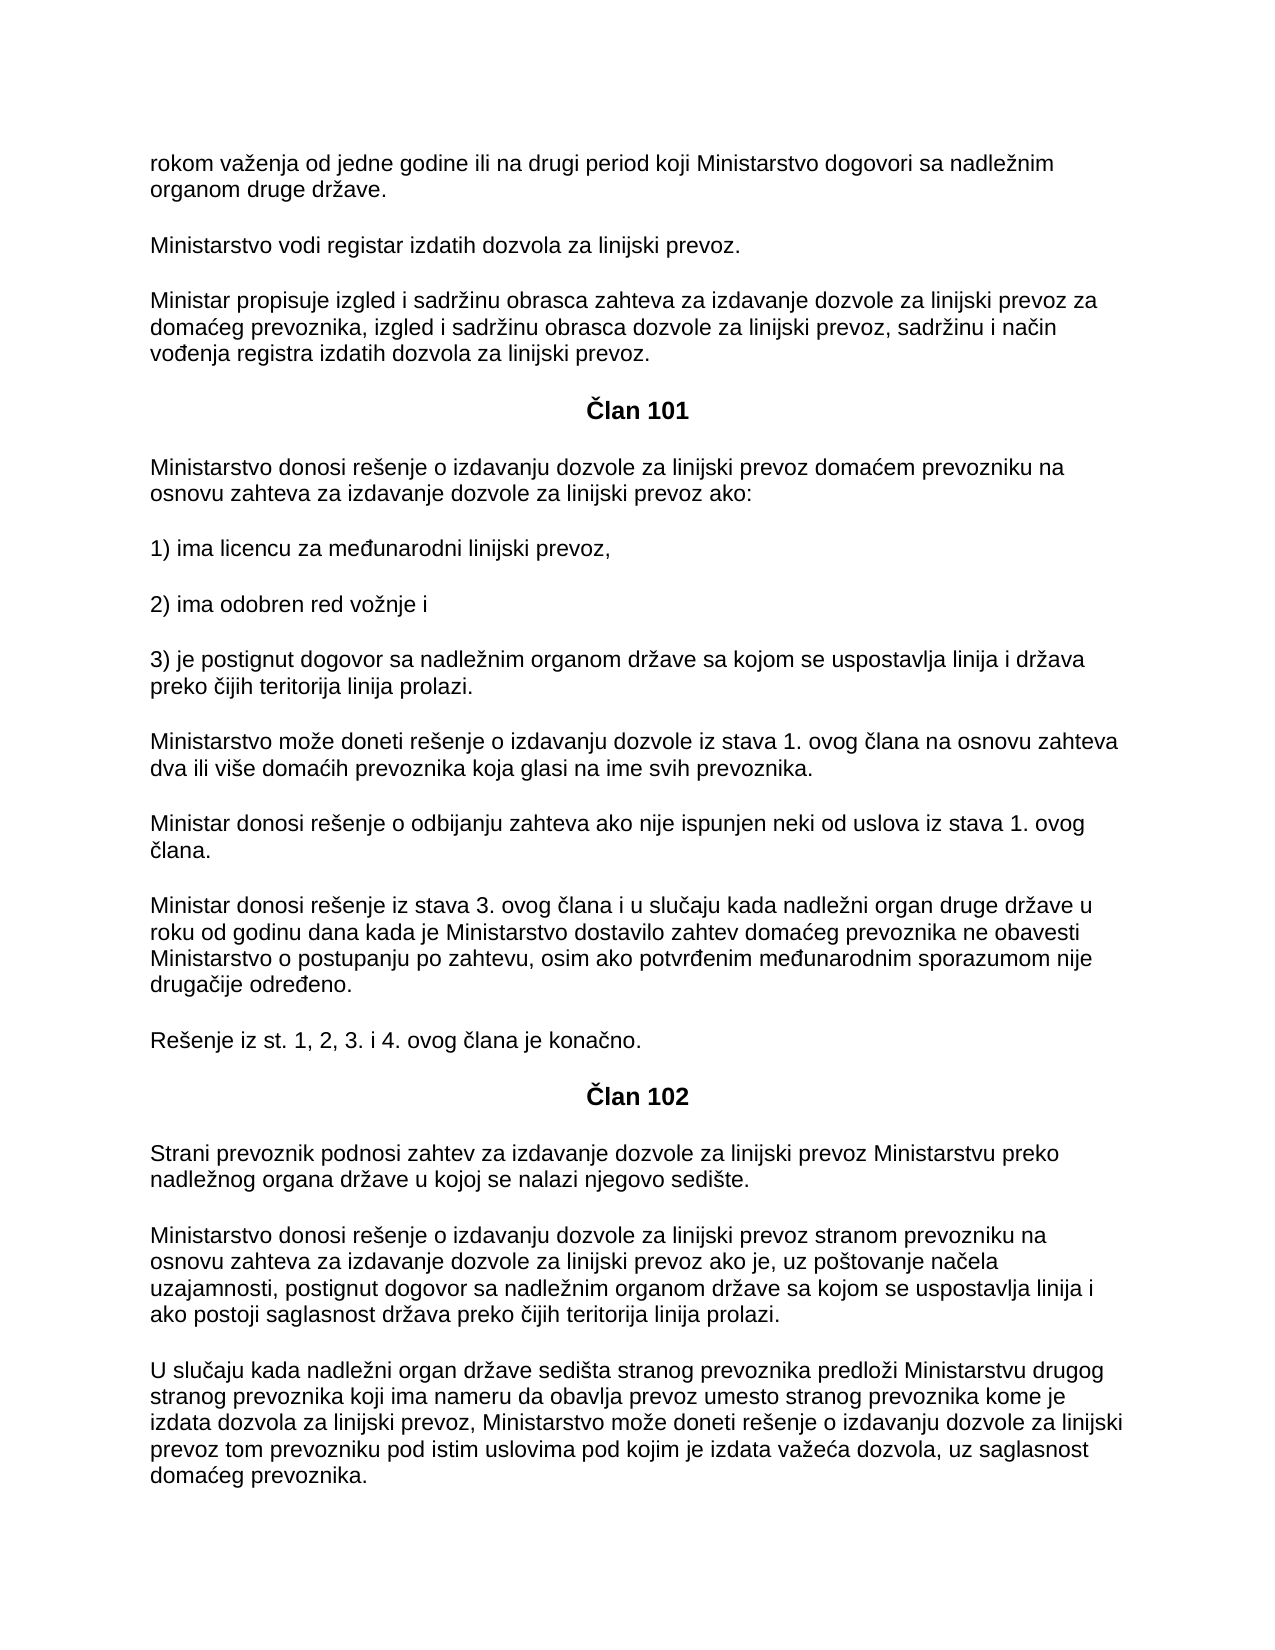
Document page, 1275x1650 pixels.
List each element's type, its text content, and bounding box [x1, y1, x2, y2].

text Ministar donosi rešenje o odbijanju zahteva ako nije ispunjen neki od uslova iz stava 1. ovog člana. [150, 810, 1125, 863]
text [150, 150, 1125, 203]
text 3) je postignut dogovor sa nadležnim organom države sa kojom se uspostavlja linija i država preko čijih teritorija linija prolazi. [150, 646, 1125, 699]
text Strani prevoznik podnosi zahtev za izdavanje dozvole za linijski prevoz Ministarstvu preko nadležnog organa države u kojoj se nalazi njegovo sedište. [150, 1140, 1125, 1193]
text 2) ima odobren red vožnje i [150, 591, 1125, 617]
text Ministar donosi rešenje iz stava 3. ovog člana i u slučaju kada nadležni organ druge države u roku od godinu dana kada je Ministarstvo dostavilo zahtev domaćeg prevoznika ne obavesti Ministarstvo o postupanju po zahtevu, osim ako potvrđenim međunarodnim sporazumom nije drugačije određeno. [150, 892, 1125, 997]
text 1) ima licencu za međunarodni linijski prevoz, [150, 535, 1125, 562]
text Ministar propisuje izgled i sadržinu obrasca zahteva za izdavanje dozvole za linijski prevoz za domaćeg prevoznika, izgled i sadržinu obrasca dozvole za linijski prevoz, sadržinu i način vođenja registra izdatih dozvola za linijski prevoz. [150, 287, 1125, 366]
text Član 101 [150, 396, 1125, 424]
text Ministarstvo donosi rešenje o izdavanju dozvole za linijski prevoz domaćem prevozniku na osnovu zahteva za izdavanje dozvole za linijski prevoz ako: [150, 453, 1125, 506]
text U slučaju kada nadležni organ države sedišta stranog prevoznika predloži Ministarstvu drugog stranog prevoznika koji ima nameru da obavlja prevoz umesto stranog prevoznika kome je izdata dozvola za linijski prevoz, Ministarstvo može doneti rešenje o izdavanju dozvole za linijski prevoz tom prevozniku pod istim uslovima pod kojim je izdata važeća dozvola, uz saglasnost domaćeg prevoznika. [150, 1357, 1125, 1488]
text Ministarstvo vodi registar izdatih dozvola za linijski prevoz. [150, 232, 1125, 258]
text Član 102 [150, 1082, 1125, 1111]
text Ministarstvo donosi rešenje o izdavanju dozvole za linijski prevoz stranom prevozniku na osnovu zahteva za izdavanje dozvole za linijski prevoz ako je, uz poštovanje načela uzajamnosti, postignut dogovor sa nadležnim organom države sa kojom se uspostavlja linija i ako postoji saglasnost država preko čijih teritorija linija prolazi. [150, 1222, 1125, 1327]
text Rešenje iz st. 1, 2, 3. i 4. ovog člana je konačno. [150, 1027, 1125, 1053]
text Ministarstvo može doneti rešenje o izdavanju dozvole iz stava 1. ovog člana na osnovu zahteva dva ili više domaćih prevoznika koja glasi na ime svih prevoznika. [150, 728, 1125, 781]
